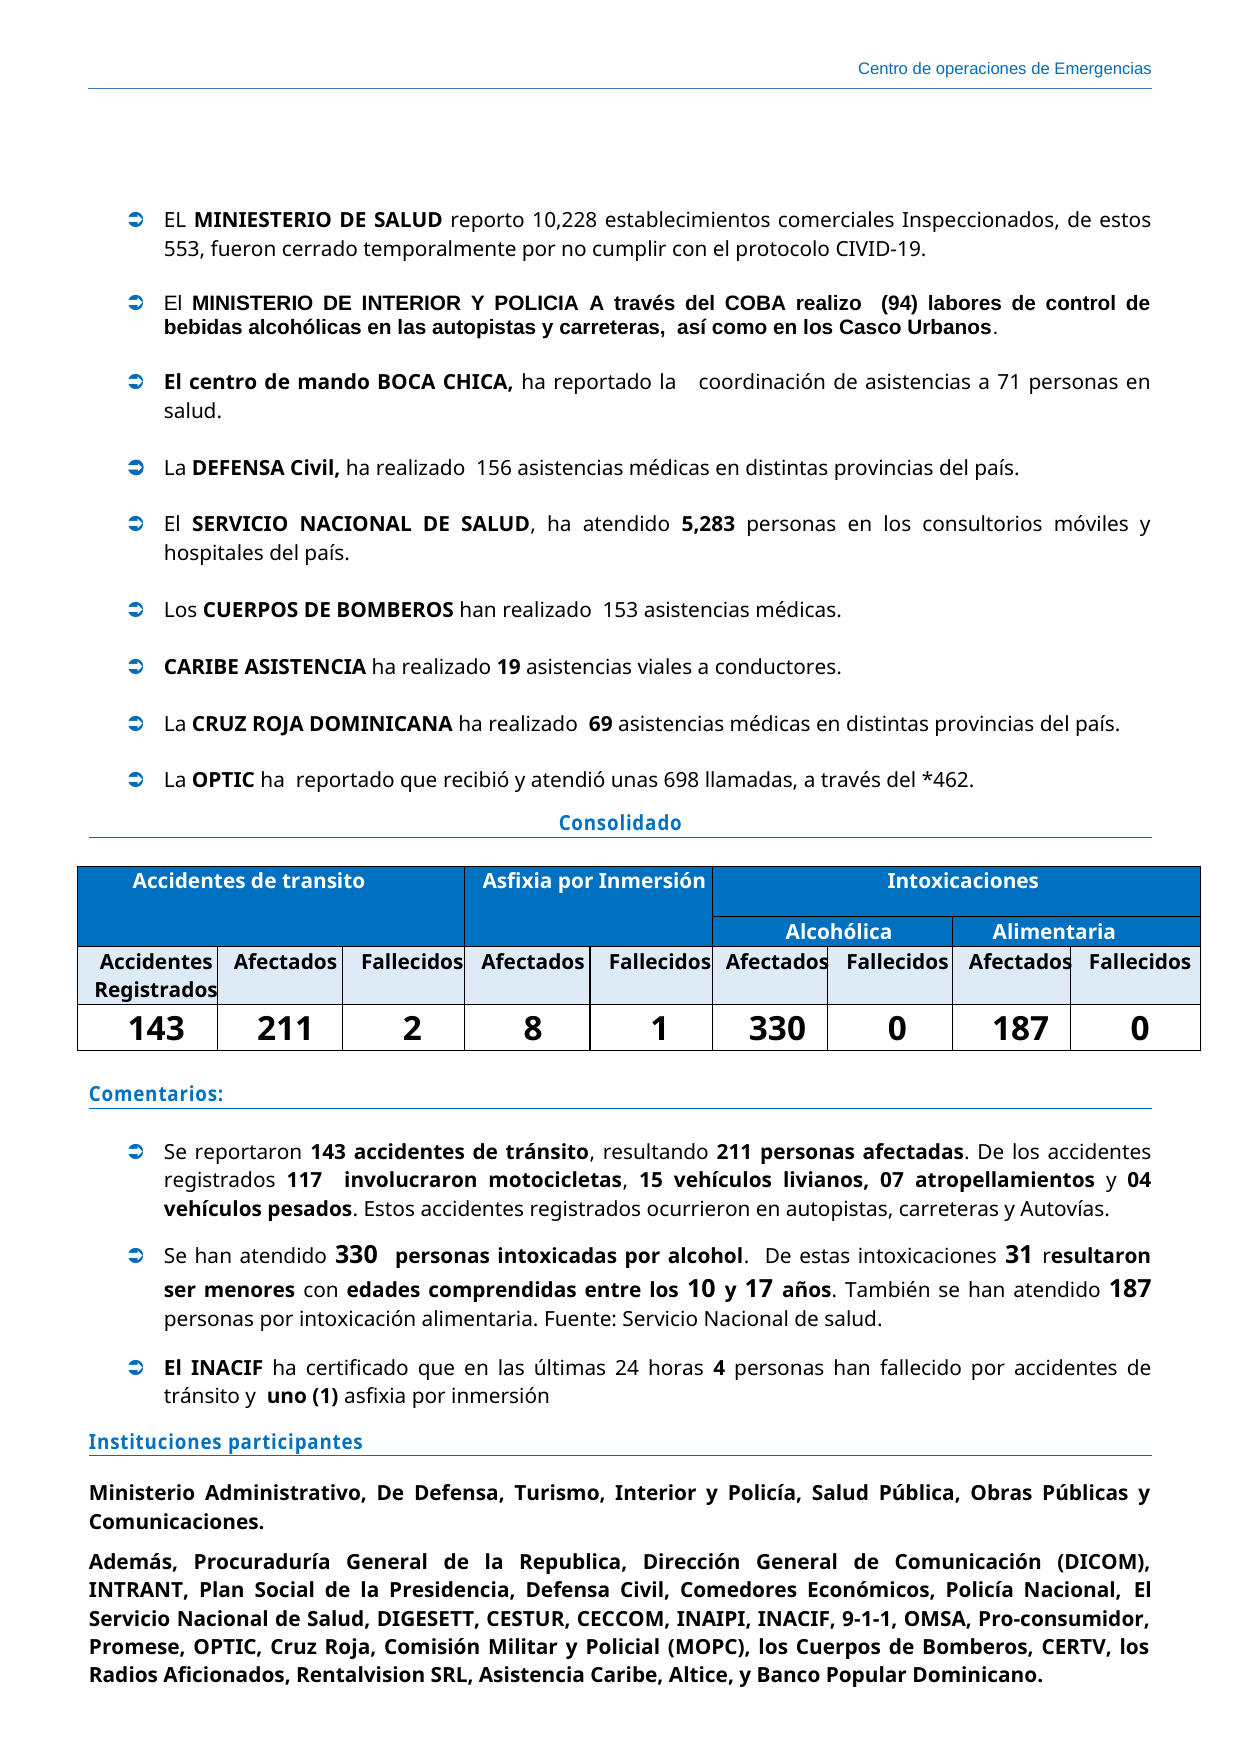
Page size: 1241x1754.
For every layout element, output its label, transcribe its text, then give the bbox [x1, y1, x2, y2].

list EL MINIESTERIO DE SALUD reporto 10,228 establecimientos comerciales Inspeccionados, de estos 553, fueron cerrado temporalmente por no cumplir con el protocolo CIVID-19. [126, 206, 1152, 262]
list La OPTIC ha reportado que recibió y atendió unas 698 llamadas, a través del *462. [126, 766, 1152, 794]
list El MINISTERIO DE INTERIOR Y POLICIA A través del COBA realizo (94) labores de control de bebidas alcohólicas en las autopistas y carreteras, así como en los Casco Urbanos. [126, 291, 1152, 339]
table_cell Alcohólica [713, 917, 952, 946]
table_cell Fallecidos [1071, 947, 1200, 1004]
list CARIBE ASISTENCIA ha realizado 19 asistencias viales a conductores. [126, 652, 1152, 680]
table_cell Fallecidos [828, 947, 952, 1004]
table_header Asfixia por Inmersión [465, 867, 712, 946]
table_cell Afectados [713, 947, 827, 1004]
table_cell Afectados [218, 947, 342, 1004]
list El centro de mando BOCA CHICA, ha reportado la coordinación de asistencias a 71 personas en salud. [126, 367, 1152, 424]
list La DEFENSA Civil, ha realizado 156 asistencias médicas en distintas provincias del país. [126, 453, 1152, 481]
subtitle Comentarios: [89, 1079, 1152, 1108]
table_cell 211 [218, 1005, 342, 1050]
list Los CUERPOS DE BOMBEROS han realizado 153 asistencias médicas. [126, 595, 1152, 623]
table_cell 0 [1071, 1005, 1200, 1050]
table_cell Afectados [953, 947, 1070, 1004]
list Se han atendido 330 personas intoxicadas por alcohol. De estas intoxicaciones 31 resultaron ser menores con edades comprendidas entre los 10 y 17 años. También se han atendido 187 personas por intoxicación alimentaria. Fuente: Servicio Nacional de salud. [126, 1236, 1152, 1333]
subtitle Instituciones participantes [89, 1427, 1152, 1455]
text Ministerio Administrativo, De Defensa, Turismo, Interior y Policía, Salud Pública, Obras Públicas y Comunicaciones. [89, 1478, 1152, 1535]
table_cell 330 [713, 1005, 827, 1050]
text Además, Procuraduría General de la Republica, Dirección General de Comunicación (DICOM), INTRANT, Plan Social de la Presidencia, Defensa Civil, Comedores Económicos, Policía Nacional, El Servicio Nacional de Salud, DIGESETT, CESTUR, CECCOM, INAIPI, INACIF, 9-1-1, OMSA, Pro-consumidor, Promese, OPTIC, Cruz Roja, Comisión Militar y Policial (MOPC), los Cuerpos de Bomberos, CERTV, los Radios Aficionados, Rentalvision SRL, Asistencia Caribe, Altice, y Banco Popular Dominicano. [89, 1547, 1152, 1689]
table_cell Fallecidos [591, 947, 712, 1004]
table_cell Afectados [465, 947, 589, 1004]
table_cell Alimentaria [953, 917, 1200, 946]
table_cell 187 [953, 1005, 1070, 1050]
table_cell 143 [78, 1005, 217, 1050]
list El SERVICIO NACIONAL DE SALUD, ha atendido 5,283 personas en los consultorios móviles y hospitales del país. [126, 509, 1152, 566]
table_cell 2 [343, 1005, 464, 1050]
table_header Intoxicaciones [713, 867, 1200, 916]
list La CRUZ ROJA DOMINICANA ha realizado 69 asistencias médicas en distintas provincias del país. [126, 709, 1152, 737]
table_cell Fallecidos [343, 947, 464, 1004]
table_cell 0 [828, 1005, 952, 1050]
list El INACIF ha certificado que en las últimas 24 horas 4 personas han fallecido por accidentes de tránsito y uno (1) asfixia por inmersión [126, 1353, 1152, 1410]
table_cell 1 [591, 1005, 712, 1050]
table_cell Accidentes Registrados [78, 947, 217, 1004]
list Se reportaron 143 accidentes de tránsito, resultando 211 personas afectadas. De los accidentes registrados 117 involucraron motocicletas, 15 vehículos livianos, 07 atropellamientos y 04 vehículos pesados. Estos accidentes registrados ocurrieron en autopistas, carreteras y Autovías. [126, 1137, 1152, 1222]
subtitle Consolidado [89, 808, 1152, 837]
table_header Accidentes de transito [78, 867, 464, 946]
table_cell 8 [465, 1005, 589, 1050]
